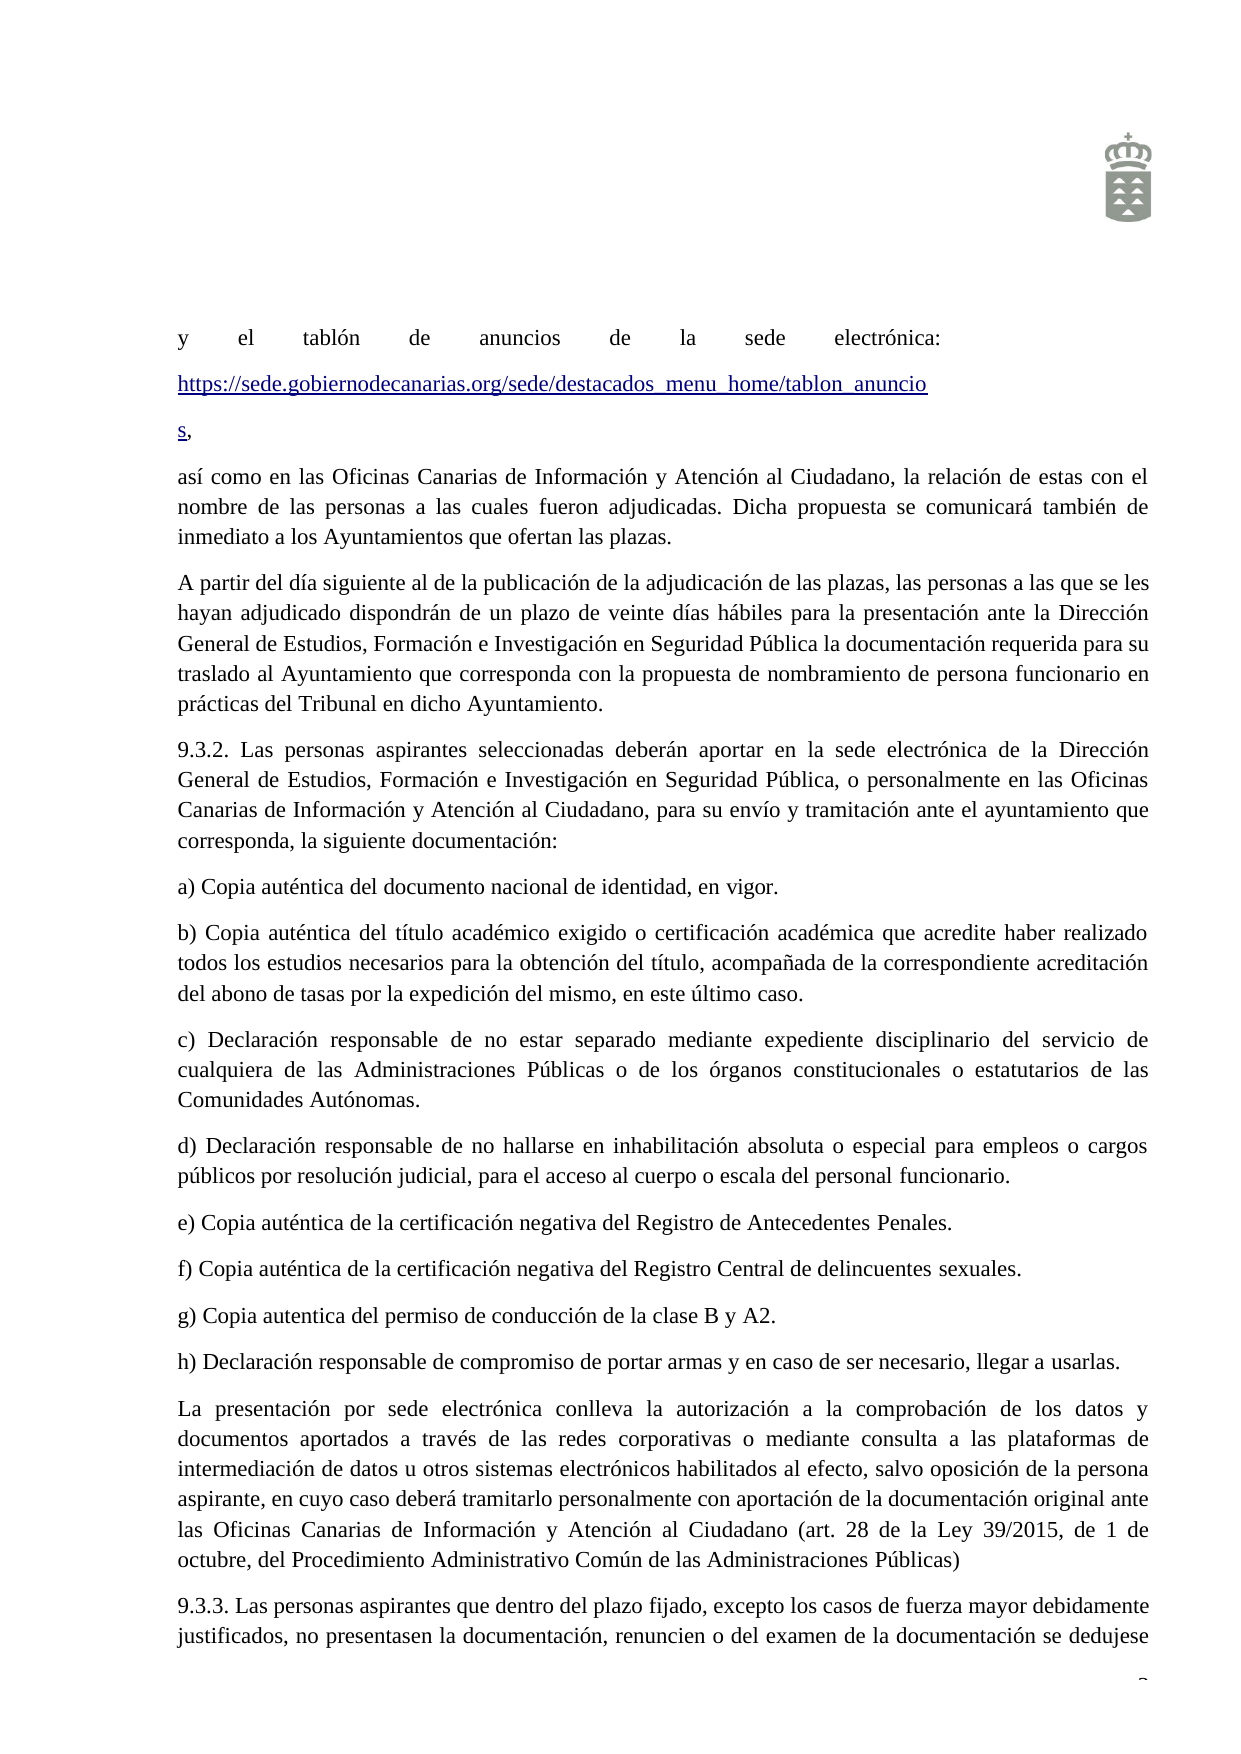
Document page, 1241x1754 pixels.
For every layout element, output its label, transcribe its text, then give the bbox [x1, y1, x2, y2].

list Declaración responsable de no hallarse en inhabilitación absoluta o especial para empleos o cargos públicos por resolución judicial, para el acceso al cuerpo o escala del personal funcionario. [177, 1132, 1150, 1189]
list Copia auténtica del título académico exigido o certificación académica que acredite haber realizado todos los estudios necesarios para la obtención del título, acompañada de la correspondiente acreditación del abono de tasas por la expedición del mismo, en este último caso. [177, 919, 1150, 1006]
list Las personas aspirantes seleccionadas deberán aportar en la sede electrónica de la Dirección General de Estudios, Formación e Investigación en Seguridad Pública, o personalmente en las Oficinas Canarias de Información y Atención al Ciudadano, para su envío y tramitación ante el ayuntamiento que corresponda, la siguiente documentación: [177, 736, 1151, 853]
picture [1104, 132, 1152, 222]
list Copia autentica del permiso de conducción de la clase B y A2. [177, 1302, 1240, 1328]
list Copia auténtica de la certificación negativa del Registro de Antecedentes Penales. [177, 1209, 1240, 1235]
list Copia auténtica del documento nacional de identidad, en vigor. [177, 873, 1240, 899]
list Copia auténtica de la certificación negativa del Registro Central de delincuentes sexuales. [177, 1255, 1240, 1282]
text y el tablón de anuncios de la sede electrónica: https://sede.gobiernodecanarias.org/sede/destacados_menu_home/tablon_anuncios, [177, 324, 942, 443]
list Declaración responsable de no estar separado mediante expediente disciplinario del servicio de cualquiera de las Administraciones Públicas o de los órganos constitucionales o estatutarios de las Comunidades Autónomas. [177, 1026, 1150, 1113]
list Declaración responsable de compromiso de portar armas y en caso de ser necesario, llegar a usarlas. [177, 1348, 1240, 1374]
text La presentación por sede electrónica conlleva la autorización a la comprobación de los datos y documentos aportados a través de las redes corporativas o mediante consulta a las plataformas de intermediación de datos u otros sistemas electrónicos habilitados al efecto, salvo oposición de la persona aspirante, en cuyo caso deberá tramitarlo personalmente con aportación de la documentación original ante las Oficinas Canarias de Información y Atención al Ciudadano (art. 28 de la Ley 39/2015, de 1 de octubre, del Procedimiento Administrativo Común de las Administraciones Públicas) [177, 1395, 1150, 1572]
text A partir del día siguiente al de la publicación de la adjudicación de las plazas, las personas a las que se les hayan adjudicado dispondrán de un plazo de veinte días hábiles para la presentación ante la Dirección General de Estudios, Formación e Investigación en Seguridad Pública la documentación requerida para su traslado al Ayuntamiento que corresponda con la propuesta de nombramiento de persona funcionario en prácticas del Tribunal en dicho Ayuntamiento. [177, 569, 1151, 716]
text así como en las Oficinas Canarias de Información y Atención al Ciudadano, la relación de estas con el nombre de las personas a las cuales fueron adjudicadas. Dicha propuesta se comunicará también de inmediato a los Ayuntamientos que ofertan las plazas. [177, 463, 1150, 549]
